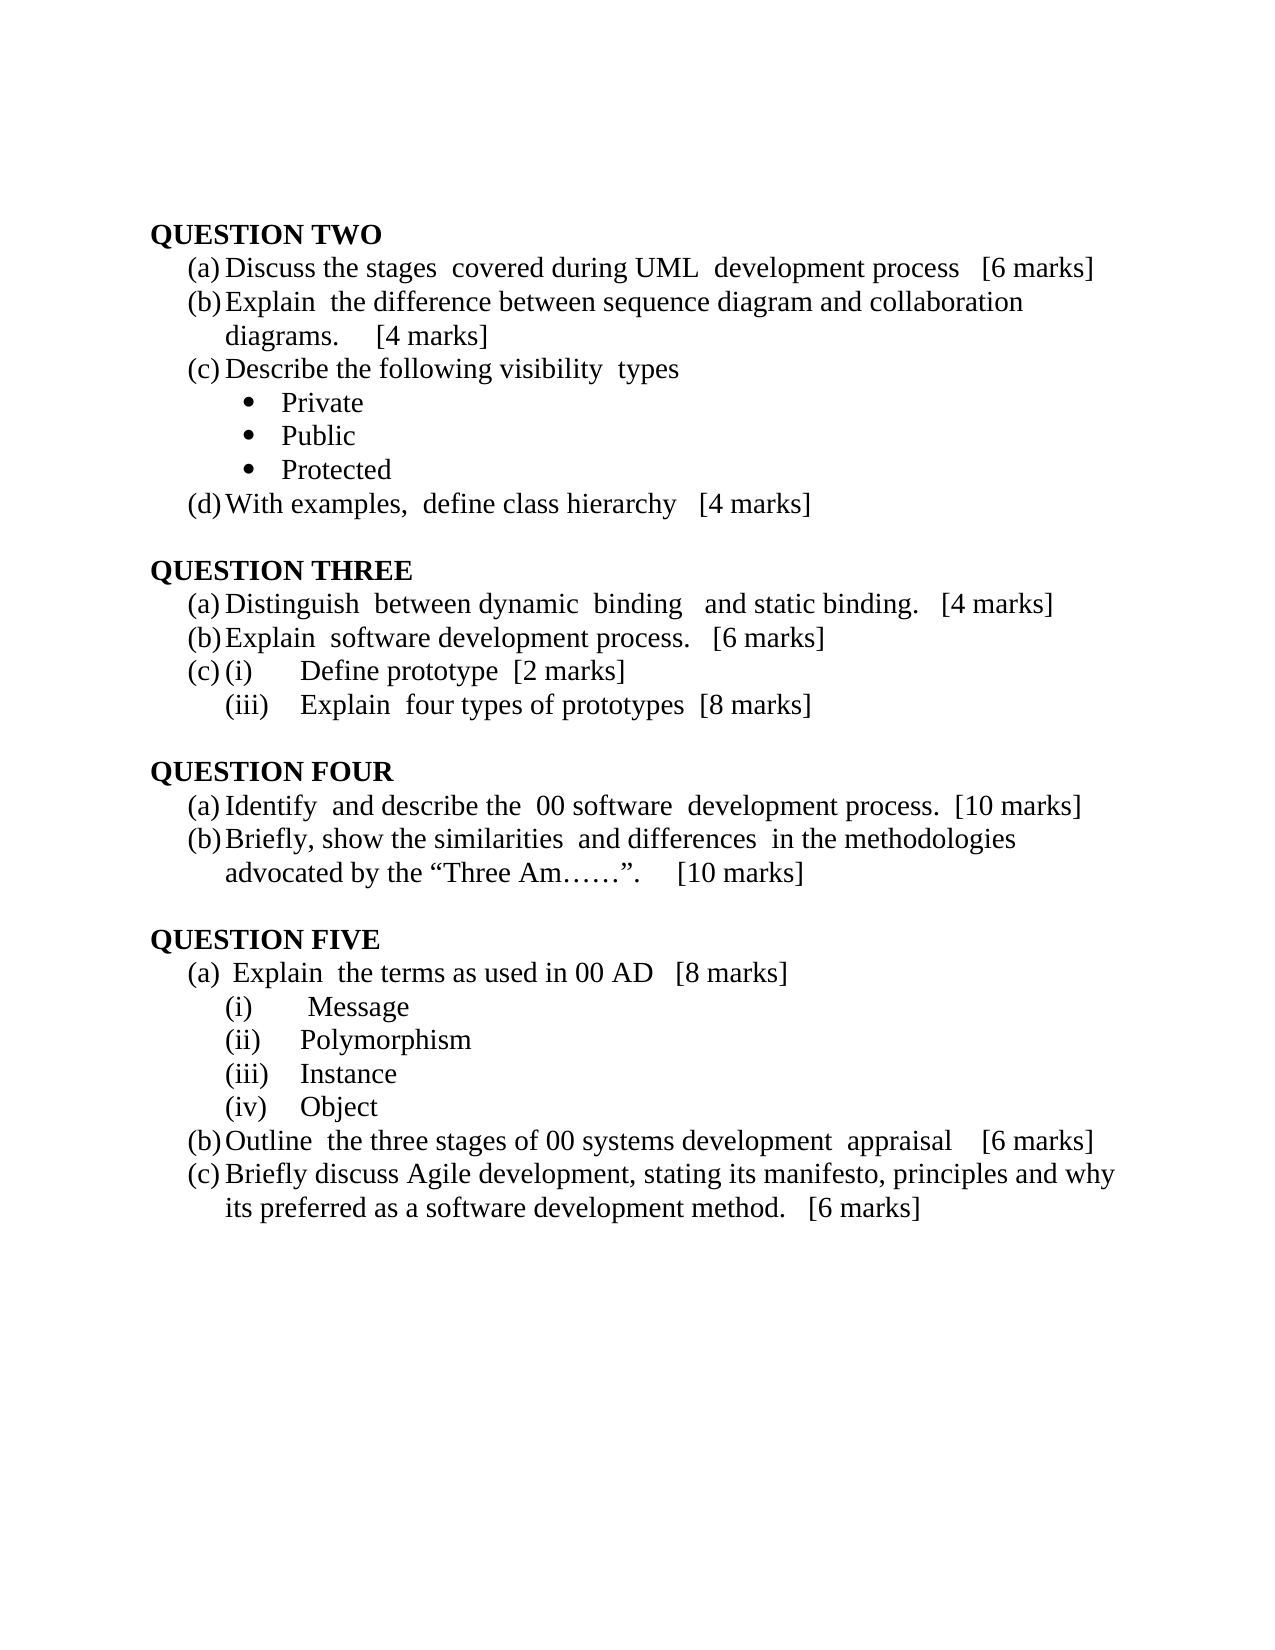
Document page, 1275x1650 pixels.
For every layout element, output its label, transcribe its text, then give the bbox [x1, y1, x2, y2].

list With examples, define class hierarchy [4 marks] [187, 486, 1125, 519]
list Private [244, 385, 1125, 418]
list Explain software development process. [6 marks] [187, 620, 1125, 653]
list Protected [244, 452, 1125, 486]
list (i) Define prototype [2 marks] [187, 653, 1125, 687]
list Distinguish between dynamic binding and static binding. [4 marks] [187, 586, 1125, 620]
text QUESTION TWO [150, 217, 1125, 251]
list Instance [225, 1056, 1125, 1089]
list Public [244, 418, 1125, 452]
list Message [225, 989, 1125, 1022]
text QUESTION FIVE [150, 922, 1125, 955]
list Explain four types of prototypes [8 marks] [225, 687, 1125, 721]
list Briefly, show the similarities and differences in the methodologies advocated by the “Three Am……”. [10 marks] [187, 821, 1125, 888]
list Explain the difference between sequence diagram and collaboration diagrams. [4 marks] [187, 284, 1125, 351]
list Discuss the stages covered during UML development process [6 marks] [187, 251, 1125, 284]
list Describe the following visibility types [187, 351, 1125, 385]
text QUESTION THREE [150, 553, 1125, 586]
text QUESTION FOUR [150, 754, 1125, 788]
list Briefly discuss Agile development, stating its manifesto, principles and why its preferred as a software development method. [6 marks] [187, 1157, 1125, 1224]
list Object [225, 1089, 1125, 1123]
list Polymorphism [225, 1022, 1125, 1056]
list Identify and describe the 00 software development process. [10 marks] [187, 788, 1125, 821]
list Explain the terms as used in 00 AD [8 marks] [187, 955, 1125, 989]
list Outline the three stages of 00 systems development appraisal [6 marks] [187, 1123, 1125, 1157]
